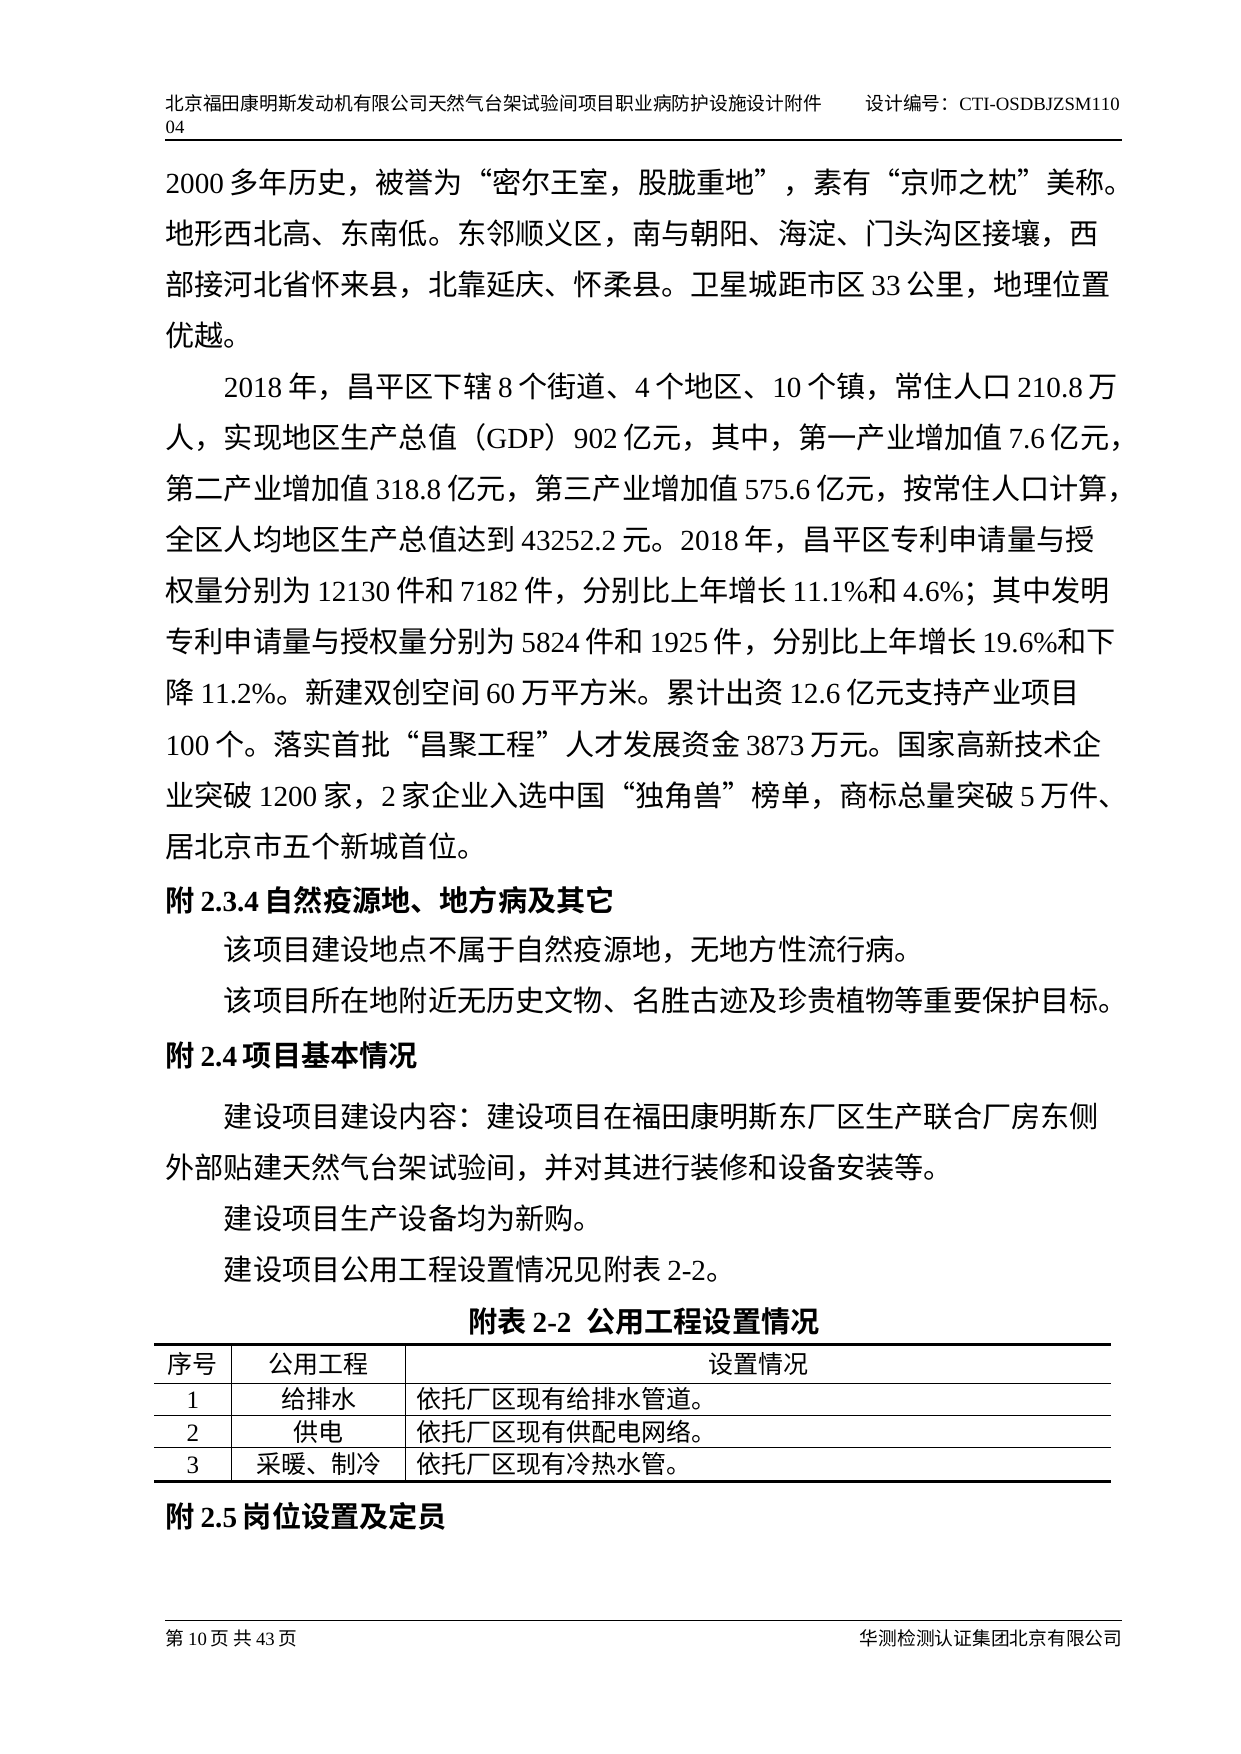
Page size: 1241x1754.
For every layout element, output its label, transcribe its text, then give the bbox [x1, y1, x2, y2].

text 该项目建设地点不属于自然疫源地，无地方性流行病。 [165, 919, 1122, 970]
table_header 公用工程 [232, 1346, 405, 1383]
table_cell 依托厂区现有给排水管道。 [406, 1384, 1111, 1415]
text 建设项目建设内容：建设项目在福田康明斯东厂区生产联合厂房东侧外部贴建天然气台架试验间，并对其进行装修和设备安装等。 [165, 1086, 1122, 1188]
table_cell 3 [154, 1448, 231, 1479]
text 建设项目生产设备均为新购。 [165, 1188, 1122, 1239]
text 该项目所在地附近无历史文物、名胜古迹及珍贵植物等重要保护目标。 [165, 970, 1122, 1021]
table_cell 依托厂区现有冷热水管。 [406, 1448, 1111, 1479]
table_cell 2 [154, 1416, 231, 1447]
table_cell 采暖、制冷 [232, 1448, 405, 1479]
table_cell 1 [154, 1384, 231, 1415]
text 附2.5岗位设置及定员 [165, 1483, 1122, 1548]
table_header 序号 [154, 1346, 231, 1383]
text 附2.4项目基本情况 [165, 1021, 1122, 1086]
text 附表2-2 公用工程设置情况 [165, 1291, 1122, 1343]
table_cell 依托厂区现有供配电网络。 [406, 1416, 1111, 1447]
table_header 设置情况 [406, 1346, 1111, 1383]
table_cell 供电 [232, 1416, 405, 1447]
text 2018年，昌平区下辖8个街道、4个地区、10个镇，常住人口210.8万人，实现地区生产总值（GDP）902亿元，其中，第一产业增加值7.6亿元，第二产业增加值318.8亿元，第三产业增加值575.6亿元，按常住人口计算，全区人均地区生产总值达到43252.2元。2018年，昌平区专利申请量与授权量分别为12130件和7182件，分别比上年增长11.1%和4.6%；其中发明专利申请量与授权量分别为5824件和1925件，分别比上年增长19.6%和下降11.2%。新建双创空间60万平方米。累计出资12.6亿元支持产业项目100个。落实首批“昌聚工程”人才发展资金3873万元。国家高新技术企业突破1200家，2家企业入选中国“独角兽”榜单，商标总量突破5万件、居北京市五个新城首位。 [165, 357, 1122, 867]
table_cell 给排水 [232, 1384, 405, 1415]
text 附2.3.4自然疫源地、地方病及其它 [165, 867, 1122, 919]
text 建设项目公用工程设置情况见附表2-2。 [165, 1239, 1122, 1291]
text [165, 153, 1122, 357]
